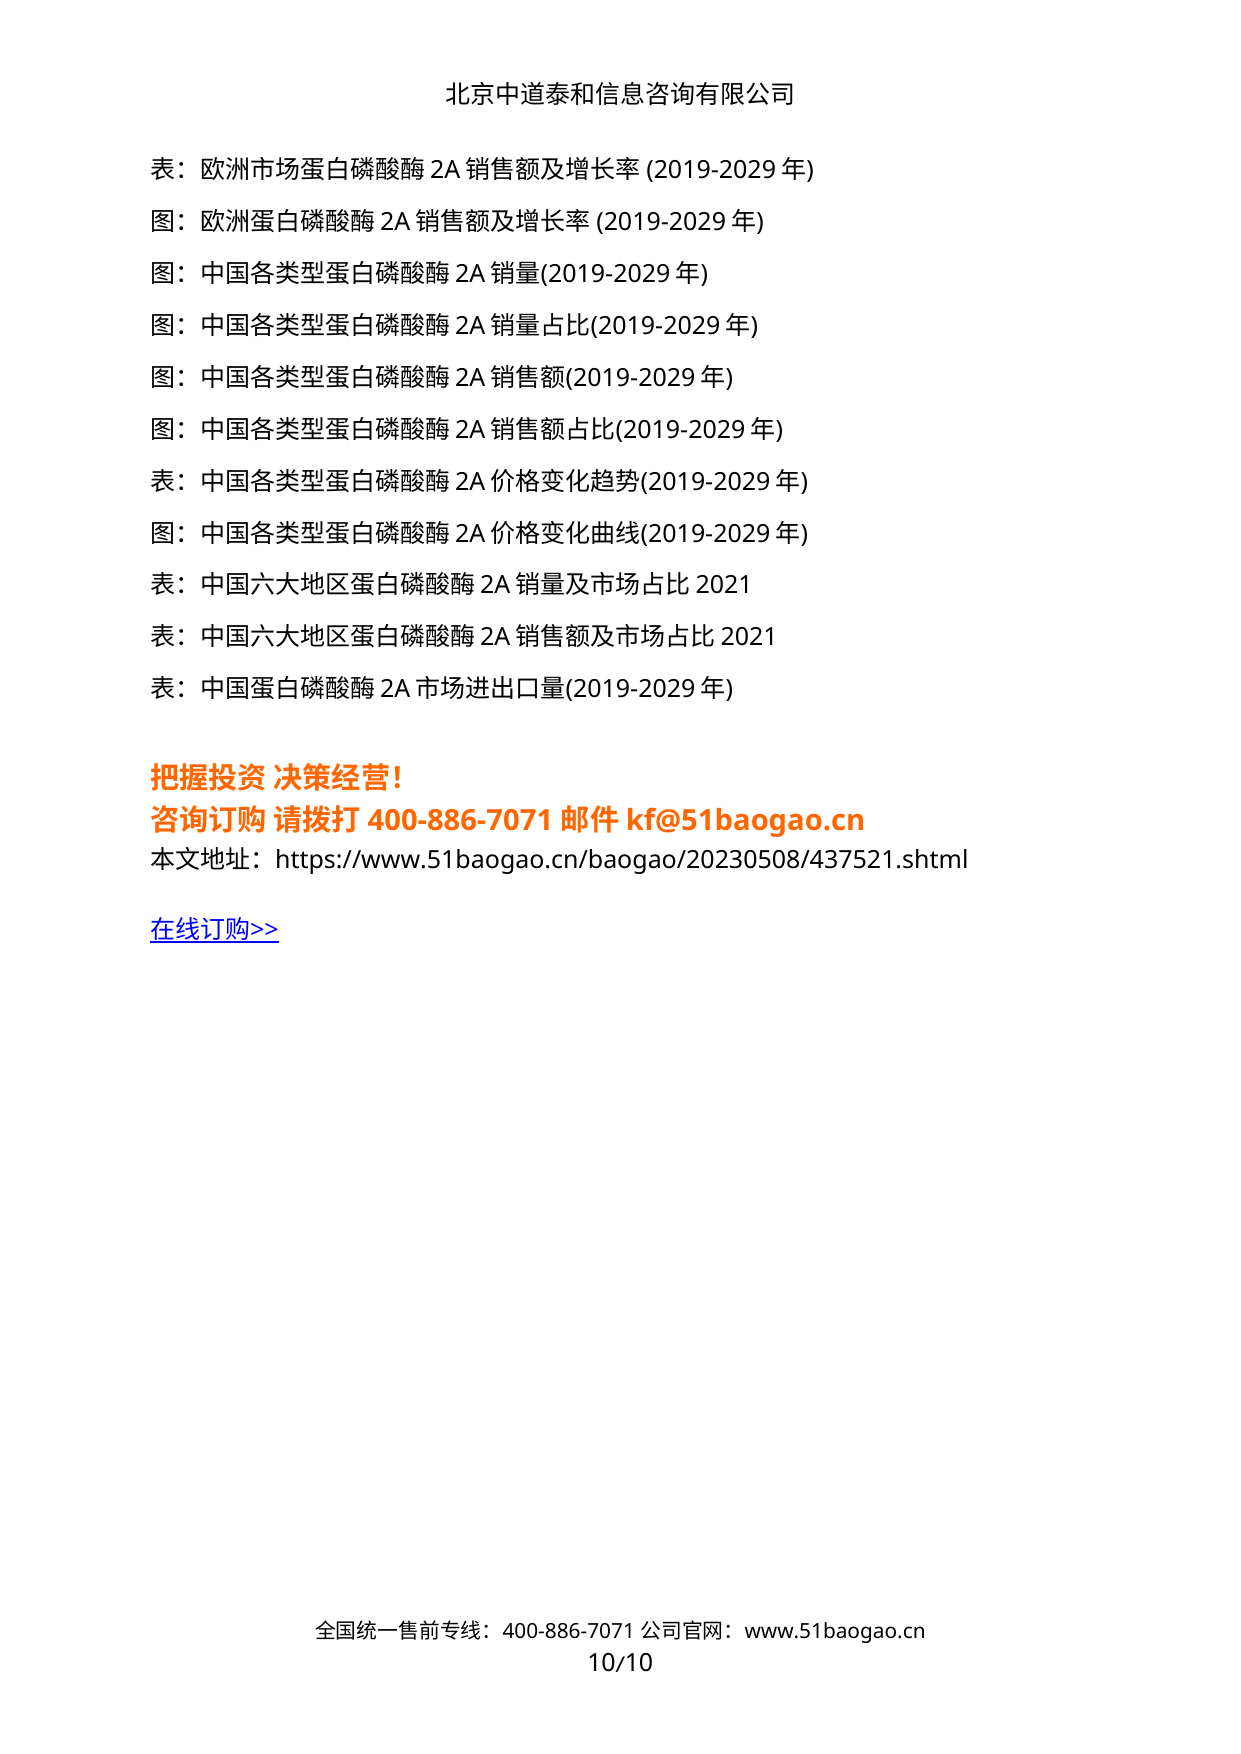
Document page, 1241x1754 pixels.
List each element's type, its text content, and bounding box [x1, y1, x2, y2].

text 表：欧洲市场蛋白磷酸酶2A销售额及增长率 (2019-2029年) [150, 150, 1090, 186]
text 把握投资 决策经营！咨询订购 请拨打 400-886-7071 邮件 kf@51baogao.cn本文地址：https://www.51baogao.cn/baogao/20230508/437521.shtml [150, 721, 1090, 876]
text 图：中国各类型蛋白磷酸酶2A销量(2019-2029年) [150, 254, 1090, 290]
text 表：中国蛋白磷酸酶2A市场进出口量(2019-2029年) [150, 669, 1090, 705]
text 图：中国各类型蛋白磷酸酶2A销售额(2019-2029年) [150, 357, 1090, 394]
text 图：中国各类型蛋白磷酸酶2A销量占比(2019-2029年) [150, 306, 1090, 342]
text 表：中国各类型蛋白磷酸酶2A价格变化趋势(2019-2029年) [150, 461, 1090, 497]
text 图：欧洲蛋白磷酸酶2A销售额及增长率 (2019-2029年) [150, 202, 1090, 238]
text 表：中国六大地区蛋白磷酸酶2A销售额及市场占比2021 [150, 617, 1090, 653]
text 在线订购>> [150, 876, 1090, 946]
text 表：中国六大地区蛋白磷酸酶2A销量及市场占比2021 [150, 565, 1090, 601]
text 图：中国各类型蛋白磷酸酶2A价格变化曲线(2019-2029年) [150, 513, 1090, 549]
text 图：中国各类型蛋白磷酸酶2A销售额占比(2019-2029年) [150, 409, 1090, 446]
